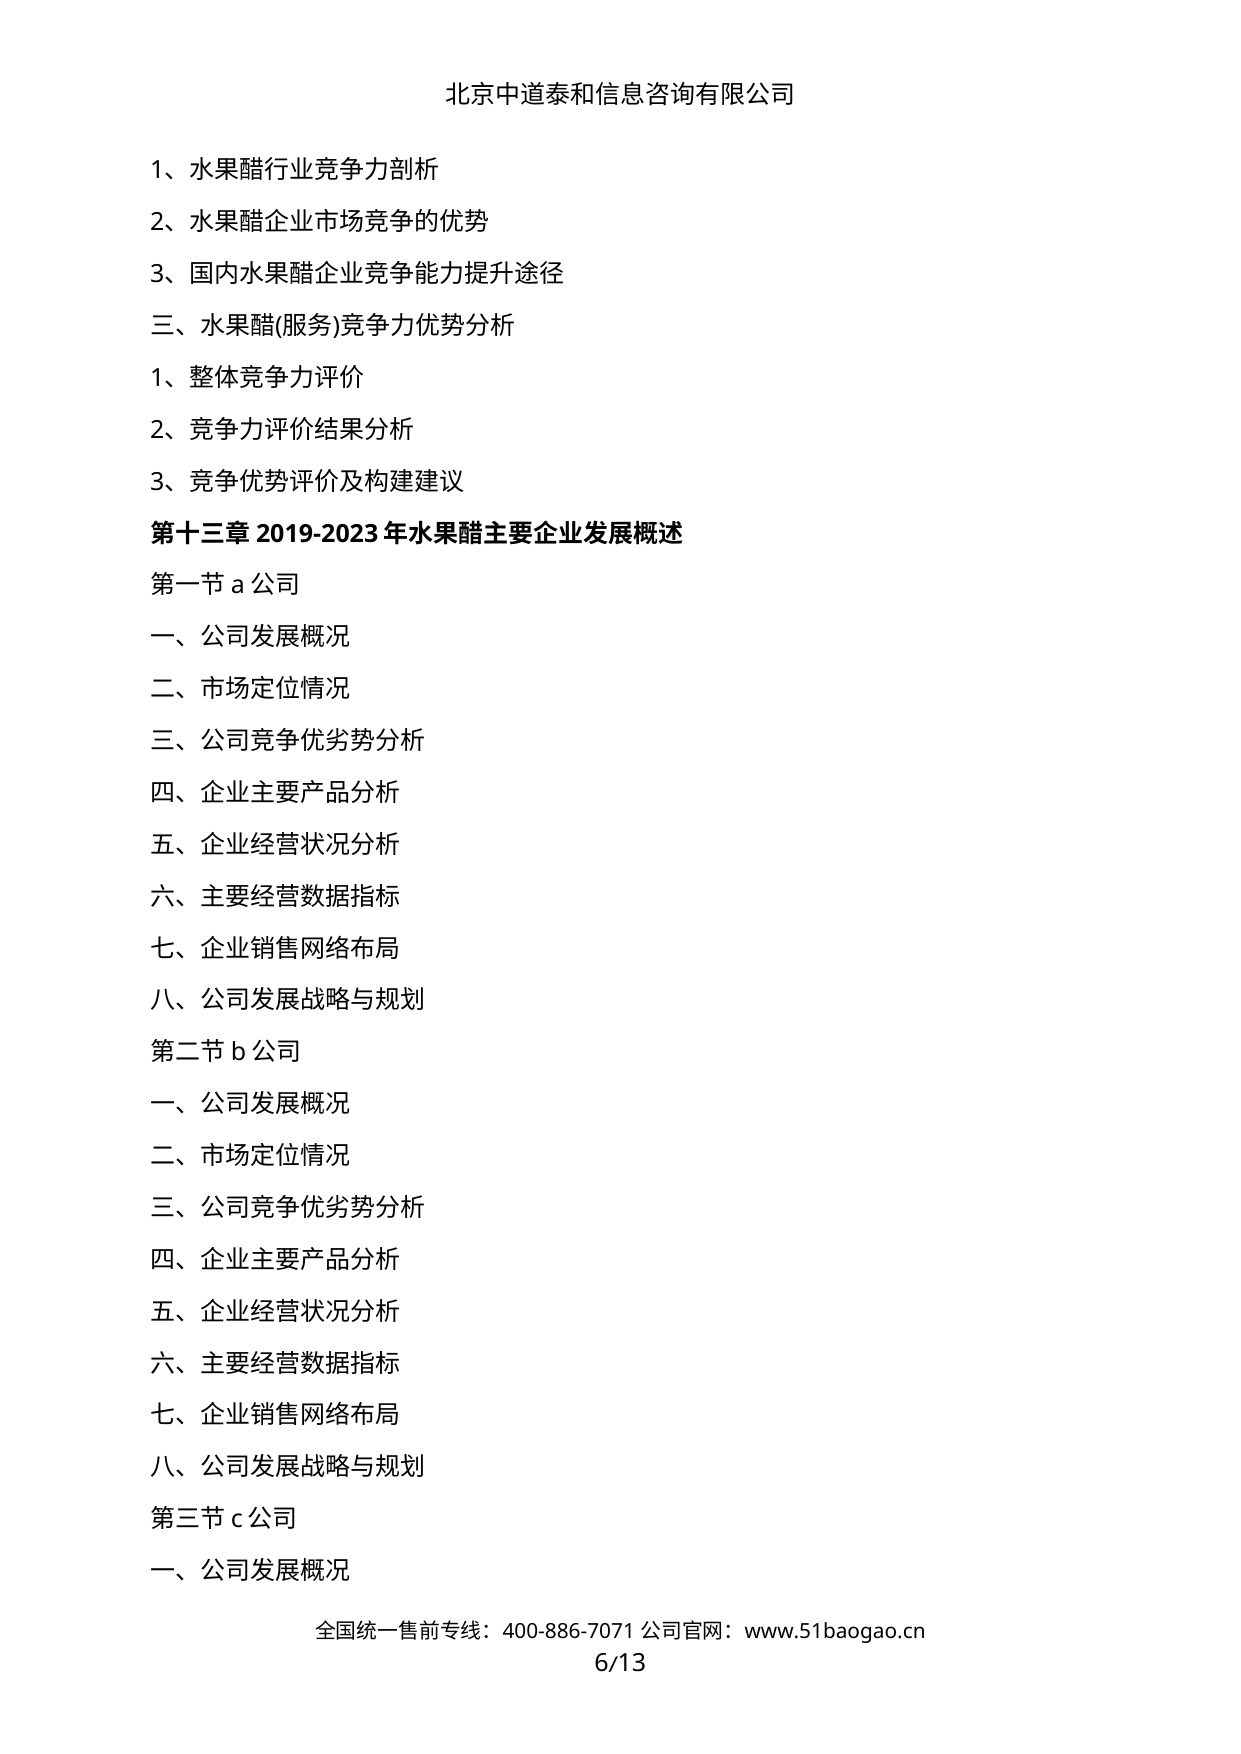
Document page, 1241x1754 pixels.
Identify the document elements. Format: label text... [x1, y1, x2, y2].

text 二、市场定位情况 [150, 1136, 1090, 1172]
text 第十三章 2019-2023年水果醋主要企业发展概述 [150, 513, 1090, 549]
text 八、公司发展战略与规划 [150, 980, 1090, 1016]
text 第二节 b公司 [150, 1032, 1090, 1068]
text 三、水果醋(服务)竞争力优势分析 [150, 306, 1090, 342]
text 第一节 a公司 [150, 565, 1090, 601]
text 四、企业主要产品分析 [150, 1239, 1090, 1276]
text 七、企业销售网络布局 [150, 928, 1090, 964]
text 三、公司竞争优劣势分析 [150, 721, 1090, 757]
text 1、水果醋行业竞争力剖析 [150, 150, 1090, 186]
text 1、整体竞争力评价 [150, 357, 1090, 394]
text 五、企业经营状况分析 [150, 1291, 1090, 1327]
text 六、主要经营数据指标 [150, 1343, 1090, 1379]
text 第三节 c公司 [150, 1499, 1090, 1535]
text 一、公司发展概况 [150, 617, 1090, 653]
text 一、公司发展概况 [150, 1551, 1090, 1587]
text 3、国内水果醋企业竞争能力提升途径 [150, 254, 1090, 290]
text 3、竞争优势评价及构建建议 [150, 461, 1090, 497]
text 一、公司发展概况 [150, 1084, 1090, 1120]
text 五、企业经营状况分析 [150, 824, 1090, 861]
text 2、竞争力评价结果分析 [150, 409, 1090, 446]
text 六、主要经营数据指标 [150, 876, 1090, 912]
text 七、企业销售网络布局 [150, 1395, 1090, 1431]
text 八、公司发展战略与规划 [150, 1447, 1090, 1483]
text 三、公司竞争优劣势分析 [150, 1187, 1090, 1224]
text 四、企业主要产品分析 [150, 772, 1090, 809]
text 二、市场定位情况 [150, 669, 1090, 705]
text 2、水果醋企业市场竞争的优势 [150, 202, 1090, 238]
